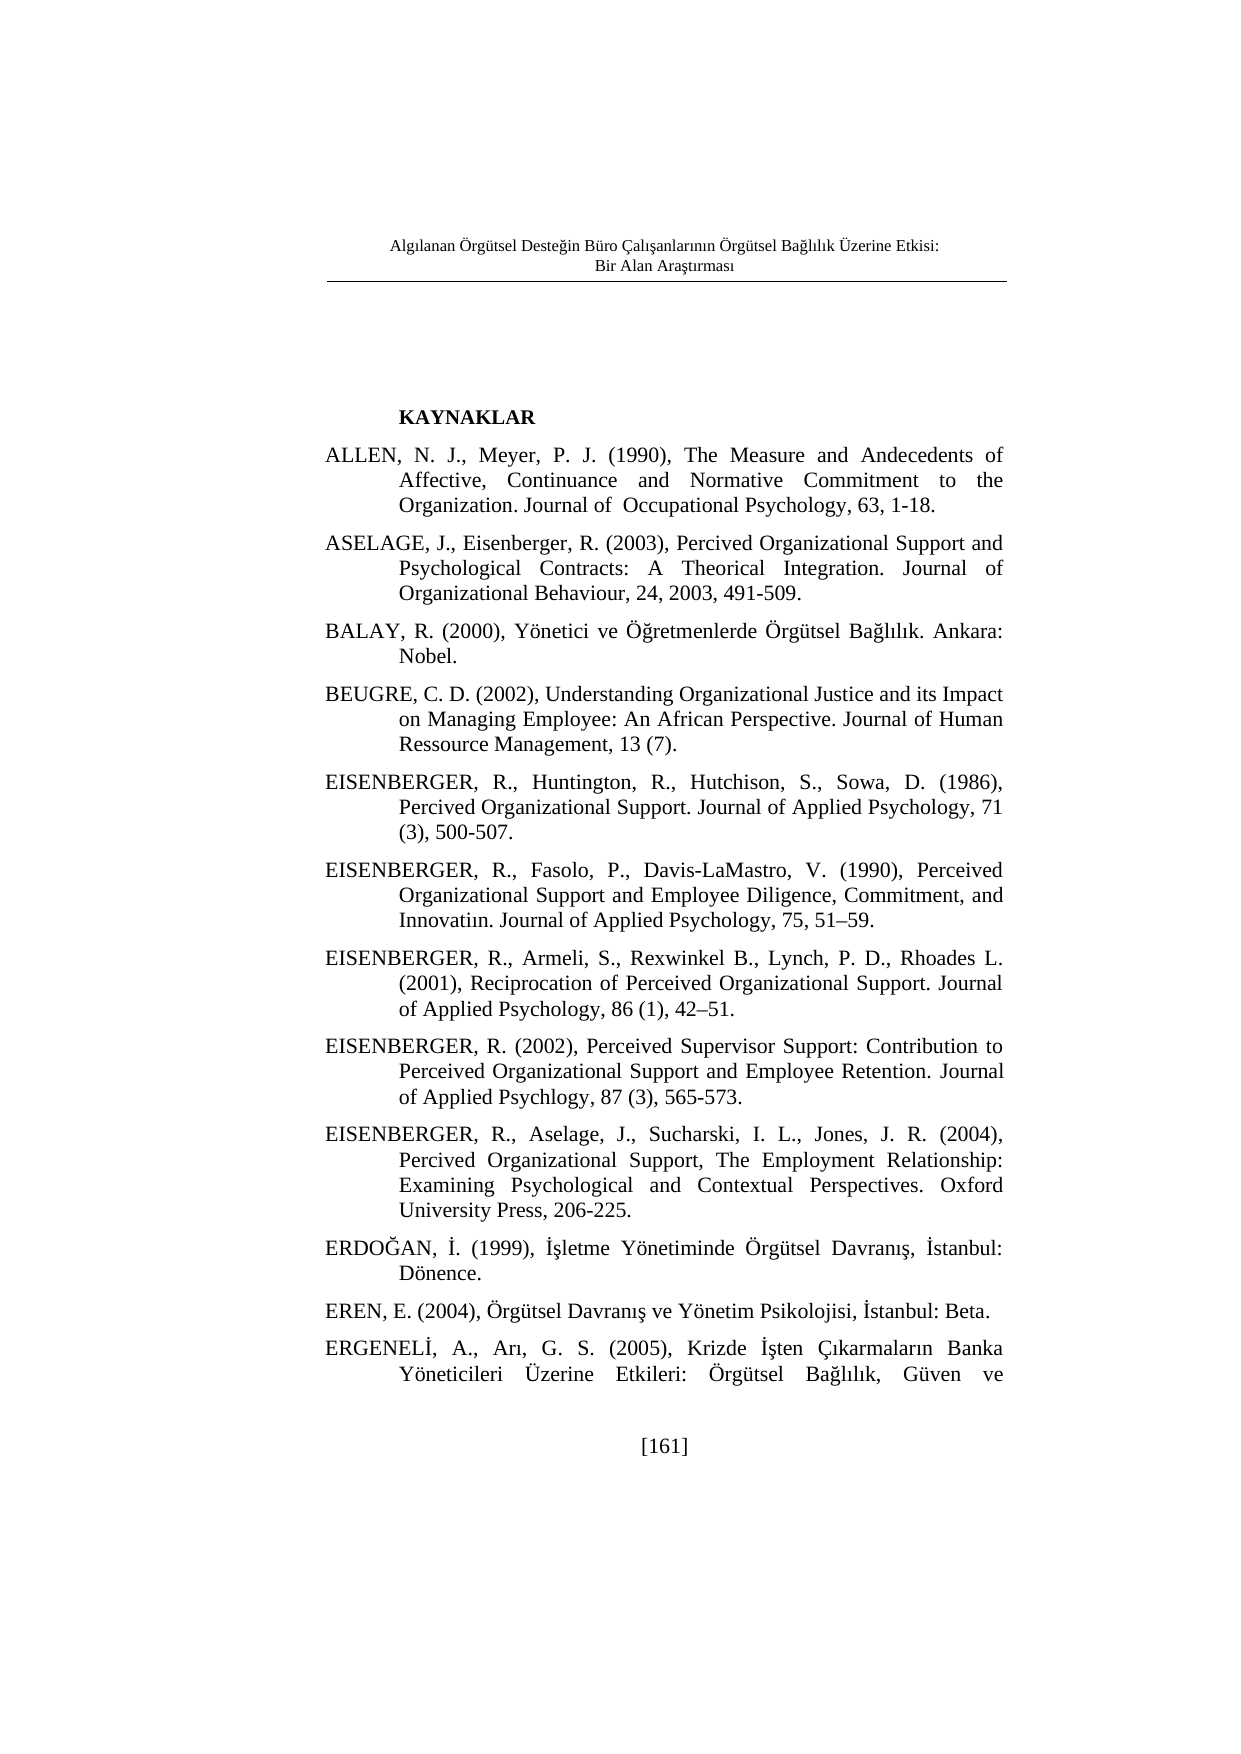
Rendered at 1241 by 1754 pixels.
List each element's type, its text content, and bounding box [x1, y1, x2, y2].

text ALLEN, N. J., Meyer, P. J. (1990), The Measure and Andecedents of Affective, Continuance and Normative Commitment to the Organization. Journal of Occupational Psychology, 63, 1-18. [325, 442, 1004, 517]
text EISENBERGER, R., Aselage, J., Sucharski, I. L., Jones, J. R. (2004), Percived Organizational Support, The Employment Relationship: Examining Psychological and Contextual Perspectives. Oxford University Press, 206-225. [325, 1121, 1004, 1222]
text EREN, E. (2004), Örgütsel Davranış ve Yönetim Psikolojisi, İstanbul: Beta. [325, 1298, 1004, 1323]
text EISENBERGER, R., Armeli, S., Rexwinkel B., Lynch, P. D., Rhoades L. (2001), Reciprocation of Perceived Organizational Support. Journal of Applied Psychology, 86 (1), 42–51. [325, 945, 1004, 1021]
text ASELAGE, J., Eisenberger, R. (2003), Percived Organizational Support and Psychological Contracts: A Theorical Integration. Journal of Organizational Behaviour, 24, 2003, 491-509. [325, 530, 1004, 605]
text BALAY, R. (2000), Yönetici ve Öğretmenlerde Örgütsel Bağlılık. Ankara: Nobel. [325, 618, 1004, 668]
text EISENBERGER, R. (2002), Perceived Supervisor Support: Contribution to Perceived Organizational Support and Employee Retention. Journal of Applied Psychlogy, 87 (3), 565-573. [325, 1033, 1004, 1109]
text EISENBERGER, R., Fasolo, P., Davis-LaMastro, V. (1990), Perceived Organizational Support and Employee Diligence, Commitment, and Innovatiın. Journal of Applied Psychology, 75, 51–59. [325, 857, 1004, 933]
text BEUGRE, C. D. (2002), Understanding Organizational Justice and its Impact on Managing Employee: An African Perspective. Journal of Human Ressource Management, 13 (7). [325, 681, 1004, 756]
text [325, 1335, 1004, 1386]
text ERDOĞAN, İ. (1999), İşletme Yönetiminde Örgütsel Davranış, İstanbul: Dönence. [325, 1235, 1004, 1285]
text EISENBERGER, R., Huntington, R., Hutchison, S., Sowa, D. (1986), Percived Organizational Support. Journal of Applied Psychology, 71 (3), 500-507. [325, 769, 1004, 844]
text KAYNAKLAR [325, 405, 1004, 429]
